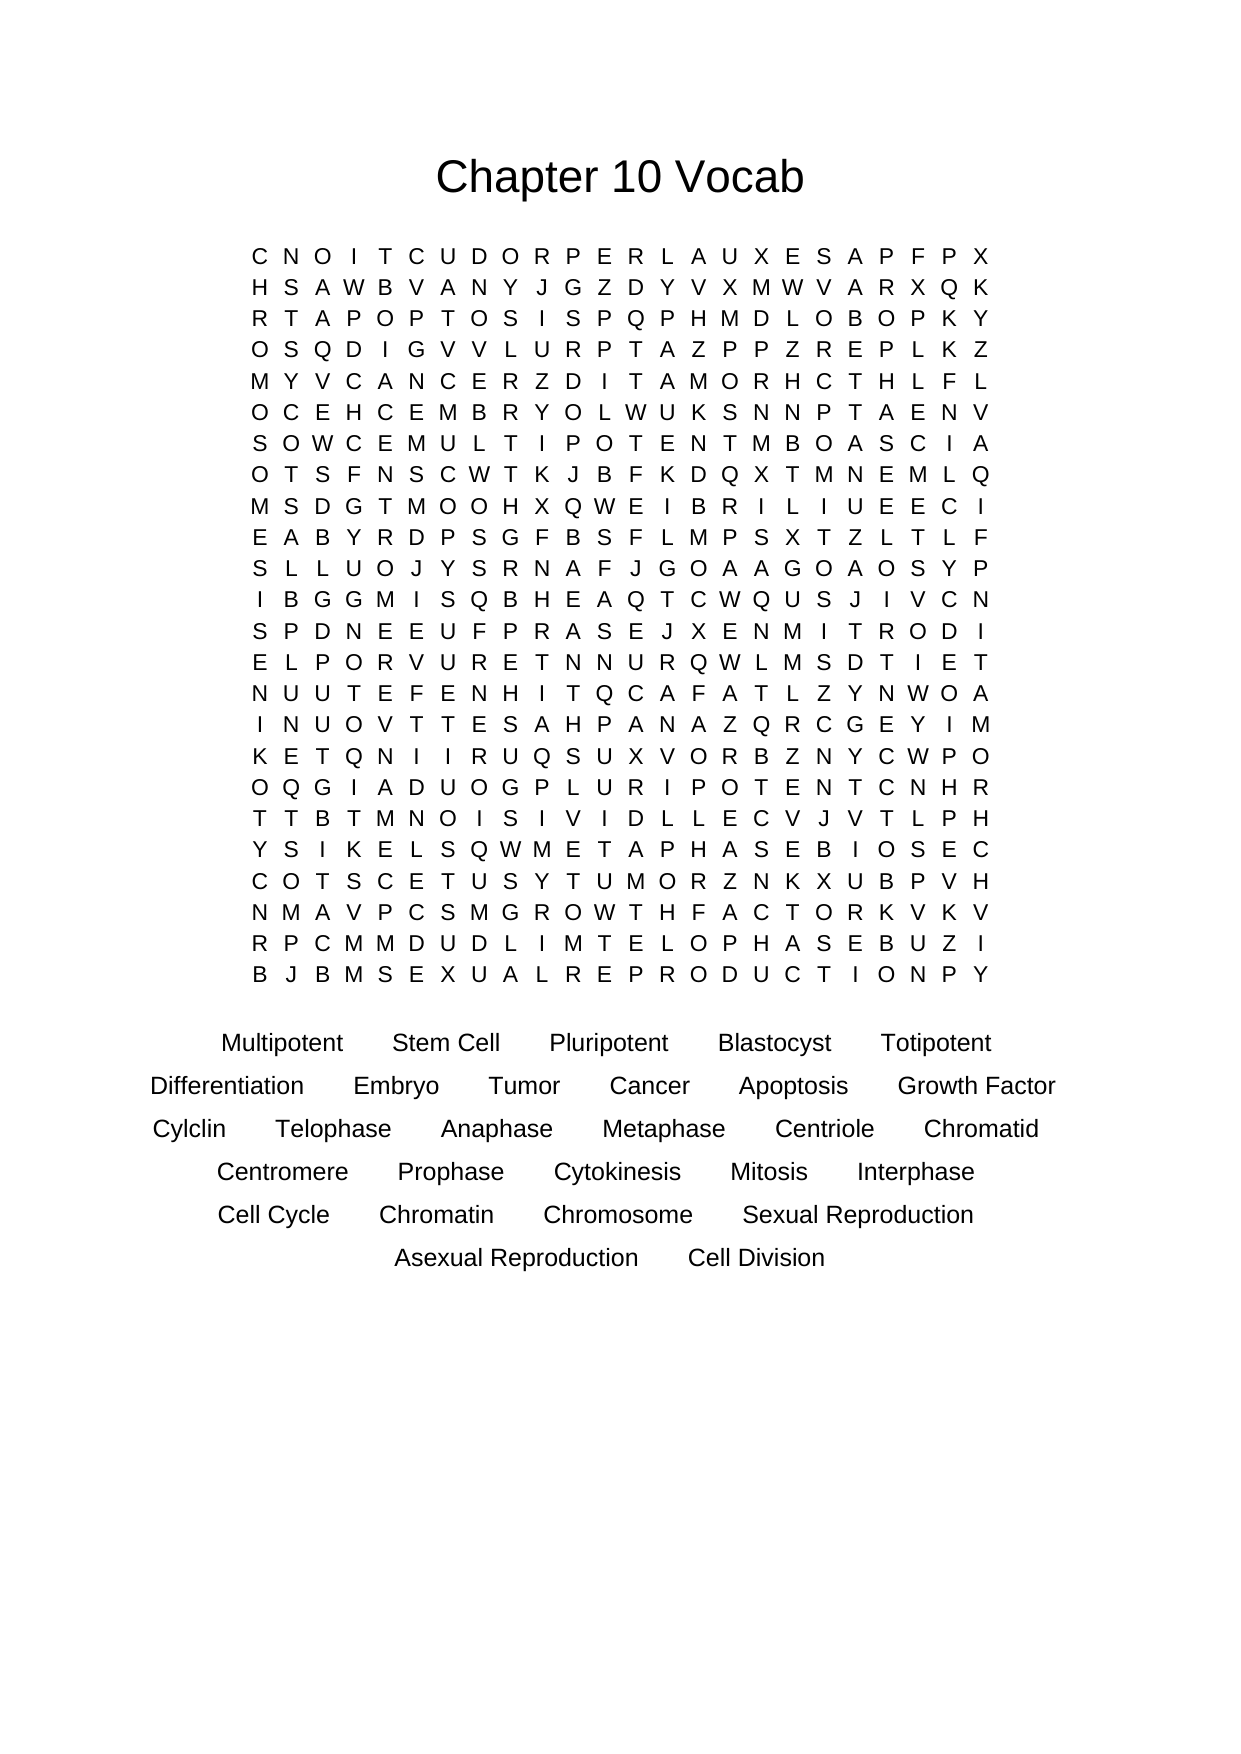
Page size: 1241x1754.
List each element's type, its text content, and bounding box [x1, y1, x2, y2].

table_cell O [464, 490, 495, 521]
table_cell T [589, 928, 620, 959]
table_cell Q [558, 490, 589, 521]
table_cell C [369, 865, 401, 896]
table_cell T [840, 365, 871, 396]
table_cell N [401, 803, 432, 834]
table_cell Y [495, 271, 526, 303]
table_cell C [401, 896, 432, 928]
table_cell Y [902, 709, 933, 740]
table_cell H [777, 365, 808, 396]
table_cell Q [526, 740, 557, 771]
table_cell P [902, 303, 933, 334]
table_cell U [777, 584, 808, 615]
table_cell D [714, 959, 745, 990]
table_cell N [683, 428, 714, 459]
table_cell O [808, 428, 839, 459]
table_cell R [808, 334, 839, 365]
table_header X [965, 240, 996, 271]
table_cell A [651, 365, 683, 396]
table_cell D [620, 803, 651, 834]
table_cell K [338, 834, 369, 865]
table_header L [651, 240, 683, 271]
table_cell O [651, 865, 683, 896]
table_cell F [401, 678, 432, 709]
table_cell S [558, 303, 589, 334]
table_cell I [808, 615, 839, 646]
table_cell E [871, 459, 902, 490]
table_cell A [307, 896, 338, 928]
table_cell L [745, 646, 777, 678]
table_cell B [558, 521, 589, 553]
table_cell S [558, 740, 589, 771]
table_cell O [714, 771, 745, 803]
table_cell Q [620, 584, 651, 615]
table_cell N [244, 896, 275, 928]
table_cell P [902, 865, 933, 896]
table_cell W [777, 271, 808, 303]
table_header P [558, 240, 589, 271]
table_cell E [871, 709, 902, 740]
table_cell H [651, 896, 683, 928]
table_cell D [840, 646, 871, 678]
table_cell A [840, 428, 871, 459]
table_cell A [275, 521, 307, 553]
table_cell O [683, 740, 714, 771]
table_cell R [526, 896, 557, 928]
table_cell S [464, 521, 495, 553]
table_cell Y [840, 678, 871, 709]
table_cell I [244, 709, 275, 740]
table_cell M [369, 803, 401, 834]
table_cell E [244, 521, 275, 553]
table_cell O [714, 365, 745, 396]
table_cell N [589, 646, 620, 678]
table_cell O [275, 865, 307, 896]
table_cell B [244, 959, 275, 990]
table_cell R [745, 365, 777, 396]
table_cell G [401, 334, 432, 365]
table_cell X [808, 865, 839, 896]
table_cell T [777, 459, 808, 490]
table_cell D [620, 271, 651, 303]
table_cell Z [934, 928, 965, 959]
table_cell E [840, 334, 871, 365]
table_cell A [307, 303, 338, 334]
table_cell U [526, 334, 557, 365]
table_cell N [401, 365, 432, 396]
table_cell O [902, 615, 933, 646]
table_header X [745, 240, 777, 271]
table_cell W [307, 428, 338, 459]
table_cell W [620, 396, 651, 428]
table_cell O [683, 553, 714, 584]
table_cell K [651, 459, 683, 490]
table_cell L [495, 334, 526, 365]
table_cell P [307, 646, 338, 678]
table_cell E [902, 396, 933, 428]
table_cell P [683, 771, 714, 803]
table_cell N [526, 553, 557, 584]
table_cell M [432, 396, 463, 428]
table_cell S [714, 396, 745, 428]
table_cell S [244, 428, 275, 459]
table_cell Y [526, 396, 557, 428]
table_cell S [432, 584, 463, 615]
table_cell W [714, 584, 745, 615]
table_cell W [902, 678, 933, 709]
table_cell D [307, 490, 338, 521]
table_cell I [589, 365, 620, 396]
table_cell V [840, 803, 871, 834]
table_cell C [307, 928, 338, 959]
table_cell R [651, 959, 683, 990]
table_cell O [558, 896, 589, 928]
table_cell E [401, 615, 432, 646]
table_cell G [495, 896, 526, 928]
table_cell Z [683, 334, 714, 365]
table_cell S [275, 334, 307, 365]
table_cell I [307, 834, 338, 865]
table_cell U [589, 771, 620, 803]
table_cell D [401, 928, 432, 959]
table_cell Y [275, 365, 307, 396]
table_cell M [401, 428, 432, 459]
table_cell U [589, 865, 620, 896]
table_header R [620, 240, 651, 271]
table_cell A [307, 271, 338, 303]
table_cell W [589, 490, 620, 521]
table_cell M [338, 928, 369, 959]
table_cell O [432, 803, 463, 834]
table_cell H [934, 771, 965, 803]
table_cell O [369, 303, 401, 334]
table_cell S [589, 521, 620, 553]
table_cell P [651, 303, 683, 334]
table_cell O [871, 959, 902, 990]
table_cell V [808, 271, 839, 303]
table_cell K [934, 334, 965, 365]
table_cell P [369, 896, 401, 928]
table_cell V [934, 865, 965, 896]
table_cell Z [965, 334, 996, 365]
table_cell I [651, 771, 683, 803]
table_cell U [307, 709, 338, 740]
table_cell H [871, 365, 902, 396]
table_cell L [558, 771, 589, 803]
table_cell Y [651, 271, 683, 303]
table_cell P [714, 928, 745, 959]
table_cell D [307, 615, 338, 646]
table_cell O [244, 771, 275, 803]
table_cell L [934, 521, 965, 553]
table_header C [401, 240, 432, 271]
table_cell W [589, 896, 620, 928]
table_cell M [808, 459, 839, 490]
table_cell O [871, 834, 902, 865]
table_cell I [934, 428, 965, 459]
table_cell H [558, 709, 589, 740]
table_cell B [871, 865, 902, 896]
table_cell U [432, 646, 463, 678]
table_cell E [777, 834, 808, 865]
table_cell Z [714, 865, 745, 896]
text Multipotent Stem Cell Pluripotent Blastocyst Totipotent Differentiation Embryo Tumor Cancer Apoptosis Growth Factor Cylclin Telophase Anaphase Metaphase Centriole Chromatid Centromere Prophase Cytokinesis Mitosis Interphase Cell Cycle Chromatin Chromosome Sexual Reproduction Asexual Reproduction Cell Division [150, 1028, 1090, 1272]
table_cell G [558, 271, 589, 303]
table_cell E [714, 803, 745, 834]
table_cell X [620, 740, 651, 771]
table_cell I [401, 740, 432, 771]
table_cell U [275, 678, 307, 709]
table_header I [338, 240, 369, 271]
table_cell V [558, 803, 589, 834]
table_cell E [558, 584, 589, 615]
table_cell E [871, 490, 902, 521]
table_cell H [526, 584, 557, 615]
table_cell F [589, 553, 620, 584]
table_cell C [244, 865, 275, 896]
table_cell V [651, 740, 683, 771]
table_cell P [808, 396, 839, 428]
table_cell N [369, 740, 401, 771]
table_cell R [495, 553, 526, 584]
table_cell O [432, 490, 463, 521]
table_cell Q [714, 459, 745, 490]
table_cell S [589, 615, 620, 646]
table_cell Z [526, 365, 557, 396]
table_cell U [432, 771, 463, 803]
table_cell Q [589, 678, 620, 709]
table_cell M [369, 584, 401, 615]
table_cell M [244, 490, 275, 521]
table_cell L [651, 803, 683, 834]
table_cell T [808, 521, 839, 553]
table_cell R [464, 646, 495, 678]
table_cell Q [275, 771, 307, 803]
table_cell I [432, 740, 463, 771]
table_cell N [871, 678, 902, 709]
table_cell E [401, 959, 432, 990]
table_cell E [369, 678, 401, 709]
table_cell B [777, 428, 808, 459]
table_cell S [745, 834, 777, 865]
table_cell A [369, 771, 401, 803]
table_cell L [902, 365, 933, 396]
table_cell Y [244, 834, 275, 865]
table_cell A [432, 271, 463, 303]
table_cell E [369, 428, 401, 459]
table_cell O [464, 303, 495, 334]
table_cell I [464, 803, 495, 834]
table_cell T [620, 428, 651, 459]
table_header P [871, 240, 902, 271]
table_cell A [777, 928, 808, 959]
table_cell S [244, 615, 275, 646]
table_cell L [589, 396, 620, 428]
table_cell X [745, 459, 777, 490]
table_cell Y [338, 521, 369, 553]
table_cell V [902, 584, 933, 615]
table_cell N [745, 865, 777, 896]
table_cell Q [745, 584, 777, 615]
table_cell Z [589, 271, 620, 303]
table_cell L [275, 646, 307, 678]
table_cell E [714, 615, 745, 646]
table_cell L [275, 553, 307, 584]
table_cell P [589, 334, 620, 365]
table_cell P [495, 615, 526, 646]
table_cell O [244, 459, 275, 490]
table_cell N [464, 271, 495, 303]
table_cell U [464, 865, 495, 896]
table_cell L [495, 928, 526, 959]
table_cell A [558, 615, 589, 646]
table_cell V [777, 803, 808, 834]
table_cell O [808, 303, 839, 334]
table_cell C [777, 959, 808, 990]
table_cell M [369, 928, 401, 959]
table_cell T [495, 428, 526, 459]
table_cell T [745, 678, 777, 709]
table_cell O [244, 396, 275, 428]
table_cell N [808, 771, 839, 803]
table_cell A [651, 334, 683, 365]
table_cell R [777, 709, 808, 740]
table_cell U [338, 553, 369, 584]
table_cell B [275, 584, 307, 615]
table_cell N [965, 584, 996, 615]
table_cell S [464, 553, 495, 584]
table_cell N [902, 771, 933, 803]
table_cell G [651, 553, 683, 584]
table_cell L [401, 834, 432, 865]
table_cell T [307, 740, 338, 771]
table_cell T [714, 428, 745, 459]
table_cell R [244, 928, 275, 959]
table_cell N [745, 615, 777, 646]
table_cell C [808, 709, 839, 740]
table_cell T [275, 303, 307, 334]
table_cell A [714, 834, 745, 865]
table_cell I [401, 584, 432, 615]
table_cell S [244, 553, 275, 584]
table_cell S [495, 803, 526, 834]
table_cell R [495, 365, 526, 396]
table_cell T [620, 334, 651, 365]
table_cell N [934, 396, 965, 428]
table_cell Z [714, 709, 745, 740]
table_cell M [777, 646, 808, 678]
table_cell R [495, 396, 526, 428]
table_cell V [432, 334, 463, 365]
table_header E [777, 240, 808, 271]
table_cell N [902, 959, 933, 990]
table_cell G [840, 709, 871, 740]
table_cell K [777, 865, 808, 896]
table_cell J [808, 803, 839, 834]
table_header P [934, 240, 965, 271]
table_cell G [338, 490, 369, 521]
table_cell E [495, 646, 526, 678]
table_cell J [558, 459, 589, 490]
table_cell V [965, 396, 996, 428]
table_cell B [589, 459, 620, 490]
table_cell D [934, 615, 965, 646]
table_cell T [338, 803, 369, 834]
table_cell S [432, 896, 463, 928]
table_cell E [401, 865, 432, 896]
table_cell W [464, 459, 495, 490]
table_cell E [934, 646, 965, 678]
table_cell I [840, 834, 871, 865]
table_cell A [558, 553, 589, 584]
table_cell C [808, 365, 839, 396]
table_cell F [934, 365, 965, 396]
table_cell T [275, 803, 307, 834]
table_cell J [401, 553, 432, 584]
table_cell E [777, 771, 808, 803]
table_cell C [934, 584, 965, 615]
table_cell H [338, 396, 369, 428]
table_cell H [495, 490, 526, 521]
table_cell O [558, 396, 589, 428]
table_cell C [432, 459, 463, 490]
table_header U [714, 240, 745, 271]
table_cell I [902, 646, 933, 678]
table_cell L [464, 428, 495, 459]
table_cell I [745, 490, 777, 521]
table_cell I [526, 428, 557, 459]
table_cell V [464, 334, 495, 365]
table_header O [307, 240, 338, 271]
table_cell H [965, 865, 996, 896]
table_cell P [338, 303, 369, 334]
table_cell E [432, 678, 463, 709]
table_cell V [307, 365, 338, 396]
table_cell N [275, 709, 307, 740]
table_cell S [338, 865, 369, 896]
table_cell S [275, 490, 307, 521]
table_cell P [934, 959, 965, 990]
table_cell S [307, 459, 338, 490]
table_cell I [526, 803, 557, 834]
table_cell T [432, 303, 463, 334]
table_cell P [589, 303, 620, 334]
table_cell M [745, 428, 777, 459]
table_cell I [526, 678, 557, 709]
table_cell T [745, 771, 777, 803]
table_cell S [902, 834, 933, 865]
table_cell I [526, 928, 557, 959]
table_cell E [840, 928, 871, 959]
table_cell O [871, 553, 902, 584]
table_cell A [589, 584, 620, 615]
table_cell K [965, 271, 996, 303]
table_cell M [464, 896, 495, 928]
table_header E [589, 240, 620, 271]
table_cell P [651, 834, 683, 865]
table_cell Z [777, 740, 808, 771]
table_cell T [589, 834, 620, 865]
table_cell G [495, 521, 526, 553]
table_cell M [714, 303, 745, 334]
table_cell E [620, 928, 651, 959]
table_cell C [338, 365, 369, 396]
table_cell F [620, 521, 651, 553]
table_cell S [808, 928, 839, 959]
table_cell M [777, 615, 808, 646]
table_cell A [745, 553, 777, 584]
table_cell L [777, 678, 808, 709]
table_cell U [307, 678, 338, 709]
table_cell U [651, 396, 683, 428]
table_cell K [526, 459, 557, 490]
table_cell Z [777, 334, 808, 365]
table_cell U [432, 428, 463, 459]
table_cell J [275, 959, 307, 990]
table_cell I [965, 615, 996, 646]
table_cell N [369, 459, 401, 490]
table_cell X [714, 271, 745, 303]
table_cell P [714, 521, 745, 553]
table_cell O [683, 928, 714, 959]
table_cell G [307, 584, 338, 615]
table_cell T [338, 678, 369, 709]
table_cell R [244, 303, 275, 334]
table_cell T [432, 865, 463, 896]
table_cell E [934, 834, 965, 865]
table_cell T [620, 365, 651, 396]
table_cell E [369, 615, 401, 646]
table_cell T [244, 803, 275, 834]
table_cell R [464, 740, 495, 771]
table_cell E [558, 834, 589, 865]
table_header T [369, 240, 401, 271]
table_header F [902, 240, 933, 271]
table_cell U [464, 959, 495, 990]
table_cell C [275, 396, 307, 428]
table_cell E [401, 396, 432, 428]
table_cell C [934, 490, 965, 521]
table_cell M [526, 834, 557, 865]
table_cell H [244, 271, 275, 303]
table_cell F [620, 459, 651, 490]
table_cell A [840, 271, 871, 303]
table_cell Y [432, 553, 463, 584]
table_cell I [338, 771, 369, 803]
table_cell N [840, 459, 871, 490]
table_cell E [464, 709, 495, 740]
table_cell Q [464, 584, 495, 615]
table_cell U [495, 740, 526, 771]
table_cell S [495, 709, 526, 740]
table_header O [495, 240, 526, 271]
table_cell U [432, 928, 463, 959]
table_cell T [275, 459, 307, 490]
table_cell M [401, 490, 432, 521]
table_cell C [369, 396, 401, 428]
table_cell S [495, 865, 526, 896]
table_cell M [965, 709, 996, 740]
table_cell R [965, 771, 996, 803]
table_cell U [745, 959, 777, 990]
table_cell I [808, 490, 839, 521]
table_cell C [965, 834, 996, 865]
table_cell O [965, 740, 996, 771]
table_header R [526, 240, 557, 271]
table_header D [464, 240, 495, 271]
table_cell K [934, 303, 965, 334]
table_cell N [745, 396, 777, 428]
table_cell C [745, 803, 777, 834]
table_cell R [714, 740, 745, 771]
table_cell T [871, 646, 902, 678]
table_cell N [651, 709, 683, 740]
table_cell P [432, 521, 463, 553]
table_cell U [902, 928, 933, 959]
table_cell O [808, 553, 839, 584]
table_cell Q [338, 740, 369, 771]
table_cell H [745, 928, 777, 959]
table_cell U [620, 646, 651, 678]
table_cell T [620, 896, 651, 928]
table_cell N [558, 646, 589, 678]
table_cell B [683, 490, 714, 521]
table_cell B [307, 803, 338, 834]
table_cell Y [526, 865, 557, 896]
table_cell T [840, 615, 871, 646]
table_cell J [651, 615, 683, 646]
table_cell W [902, 740, 933, 771]
table_cell A [620, 834, 651, 865]
table_cell M [244, 365, 275, 396]
table_cell D [464, 928, 495, 959]
table_cell V [683, 271, 714, 303]
table_cell W [338, 271, 369, 303]
table_cell M [275, 896, 307, 928]
table_cell I [965, 490, 996, 521]
table_cell P [589, 709, 620, 740]
table_cell A [495, 959, 526, 990]
table_cell B [464, 396, 495, 428]
table_cell Y [965, 303, 996, 334]
table_cell N [464, 678, 495, 709]
table_cell H [683, 303, 714, 334]
table_cell R [871, 271, 902, 303]
table_cell A [840, 553, 871, 584]
table_cell L [934, 459, 965, 490]
table_cell P [526, 771, 557, 803]
table_cell Y [840, 740, 871, 771]
table_cell O [683, 959, 714, 990]
table_cell X [526, 490, 557, 521]
table_cell P [745, 334, 777, 365]
table_cell S [432, 834, 463, 865]
table_cell O [589, 428, 620, 459]
table_cell J [620, 553, 651, 584]
table_cell P [401, 303, 432, 334]
table_cell K [683, 396, 714, 428]
table_cell E [902, 490, 933, 521]
table_cell A [369, 365, 401, 396]
table_cell J [526, 271, 557, 303]
table_cell S [871, 428, 902, 459]
table_cell A [965, 678, 996, 709]
table_cell S [369, 959, 401, 990]
table_cell M [558, 928, 589, 959]
table_cell B [307, 959, 338, 990]
table_cell T [307, 865, 338, 896]
table_cell V [965, 896, 996, 928]
table_cell C [902, 428, 933, 459]
table_cell C [745, 896, 777, 928]
table_cell P [934, 740, 965, 771]
title Chapter 10 Vocab [150, 150, 1090, 203]
table_cell S [745, 521, 777, 553]
table_cell A [714, 678, 745, 709]
table_cell C [620, 678, 651, 709]
table_cell L [526, 959, 557, 990]
table_cell C [871, 771, 902, 803]
table_cell T [840, 771, 871, 803]
table_cell P [934, 803, 965, 834]
table_cell B [840, 303, 871, 334]
table_cell B [369, 271, 401, 303]
table_header N [275, 240, 307, 271]
table_cell T [526, 646, 557, 678]
table_cell O [808, 896, 839, 928]
table_cell G [307, 771, 338, 803]
table_cell R [369, 646, 401, 678]
table_cell T [432, 709, 463, 740]
table_cell O [338, 646, 369, 678]
table_cell V [902, 896, 933, 928]
table_cell I [934, 709, 965, 740]
table_cell E [244, 646, 275, 678]
table_cell P [965, 553, 996, 584]
table_cell I [871, 584, 902, 615]
table_cell T [495, 459, 526, 490]
table_cell E [620, 490, 651, 521]
table_cell R [620, 771, 651, 803]
table_cell U [840, 865, 871, 896]
table_cell A [651, 678, 683, 709]
table_cell Q [620, 303, 651, 334]
table_header A [840, 240, 871, 271]
table_cell D [683, 459, 714, 490]
table_cell M [683, 521, 714, 553]
table_header A [683, 240, 714, 271]
table_cell F [965, 521, 996, 553]
table_header S [808, 240, 839, 271]
table_cell V [369, 709, 401, 740]
table_cell O [275, 428, 307, 459]
table_cell T [840, 396, 871, 428]
table_cell P [620, 959, 651, 990]
table_cell I [369, 334, 401, 365]
table_cell U [589, 740, 620, 771]
table_cell O [934, 678, 965, 709]
table_cell Q [745, 709, 777, 740]
table_header C [244, 240, 275, 271]
table_cell M [338, 959, 369, 990]
table_cell T [369, 490, 401, 521]
table_cell T [558, 678, 589, 709]
table_cell F [464, 615, 495, 646]
table_cell R [369, 521, 401, 553]
table_cell C [871, 740, 902, 771]
table_cell M [902, 459, 933, 490]
table_cell S [275, 271, 307, 303]
table_cell L [307, 553, 338, 584]
table_cell D [338, 334, 369, 365]
table_cell N [338, 615, 369, 646]
table_cell G [777, 553, 808, 584]
table_cell B [745, 740, 777, 771]
table_cell D [745, 303, 777, 334]
table_cell R [683, 865, 714, 896]
table_cell O [244, 334, 275, 365]
table_cell O [369, 553, 401, 584]
table_cell K [871, 896, 902, 928]
table_cell V [401, 646, 432, 678]
table_cell X [683, 615, 714, 646]
table_cell S [808, 584, 839, 615]
table_cell G [495, 771, 526, 803]
table_cell R [651, 646, 683, 678]
table_cell R [558, 334, 589, 365]
table_cell X [777, 521, 808, 553]
table_cell S [401, 459, 432, 490]
table_cell M [683, 365, 714, 396]
table_cell Q [965, 459, 996, 490]
table_cell F [683, 678, 714, 709]
table_cell O [338, 709, 369, 740]
table_cell M [620, 865, 651, 896]
table_cell X [432, 959, 463, 990]
table_cell N [808, 740, 839, 771]
table_cell Z [840, 521, 871, 553]
table_cell L [651, 928, 683, 959]
table_cell F [338, 459, 369, 490]
table_cell T [558, 865, 589, 896]
table_cell D [401, 771, 432, 803]
table_cell I [651, 490, 683, 521]
table_cell T [965, 646, 996, 678]
table_cell L [777, 303, 808, 334]
table_cell V [401, 271, 432, 303]
table_cell U [432, 615, 463, 646]
table_cell G [338, 584, 369, 615]
table_cell V [338, 896, 369, 928]
table_cell R [526, 615, 557, 646]
table_cell U [840, 490, 871, 521]
table_cell S [495, 303, 526, 334]
table_cell M [745, 271, 777, 303]
table_cell P [275, 615, 307, 646]
table_cell A [965, 428, 996, 459]
table_cell A [871, 396, 902, 428]
table_cell W [714, 646, 745, 678]
table_cell P [871, 334, 902, 365]
table_cell E [464, 365, 495, 396]
table_cell Q [307, 334, 338, 365]
table_cell B [495, 584, 526, 615]
table_cell L [902, 803, 933, 834]
table_cell A [526, 709, 557, 740]
table_cell H [965, 803, 996, 834]
table_cell L [683, 803, 714, 834]
table_header U [432, 240, 463, 271]
table_cell B [871, 928, 902, 959]
table_cell E [620, 615, 651, 646]
table_cell E [275, 740, 307, 771]
table_cell T [902, 521, 933, 553]
table_cell B [307, 521, 338, 553]
table_cell P [714, 334, 745, 365]
table_cell R [714, 490, 745, 521]
table_cell F [683, 896, 714, 928]
table_cell H [683, 834, 714, 865]
table_cell F [526, 521, 557, 553]
table_cell L [902, 334, 933, 365]
table_cell Z [808, 678, 839, 709]
table_cell D [401, 521, 432, 553]
table_cell T [777, 896, 808, 928]
table_cell S [808, 646, 839, 678]
table_cell R [840, 896, 871, 928]
table_cell T [871, 803, 902, 834]
table_cell N [244, 678, 275, 709]
table_cell O [464, 771, 495, 803]
table_cell O [871, 303, 902, 334]
table_cell Q [683, 646, 714, 678]
table_cell P [275, 928, 307, 959]
table_cell S [902, 553, 933, 584]
table_cell X [902, 271, 933, 303]
table_cell T [401, 709, 432, 740]
table_cell K [244, 740, 275, 771]
table_cell Q [464, 834, 495, 865]
table_cell Y [965, 959, 996, 990]
table_cell E [307, 396, 338, 428]
table_cell E [651, 428, 683, 459]
table_cell B [808, 834, 839, 865]
table_cell J [840, 584, 871, 615]
table_cell Q [934, 271, 965, 303]
table_cell H [495, 678, 526, 709]
table_cell C [432, 365, 463, 396]
table_cell L [777, 490, 808, 521]
table_cell N [777, 396, 808, 428]
table_cell I [840, 959, 871, 990]
table_cell E [589, 959, 620, 990]
table_cell L [871, 521, 902, 553]
table_cell L [651, 521, 683, 553]
table_cell D [558, 365, 589, 396]
table_cell T [808, 959, 839, 990]
table_cell T [651, 584, 683, 615]
table_cell I [244, 584, 275, 615]
table_cell R [558, 959, 589, 990]
table_cell L [965, 365, 996, 396]
table_cell Y [934, 553, 965, 584]
table_cell R [871, 615, 902, 646]
table_cell A [714, 553, 745, 584]
table_cell I [589, 803, 620, 834]
table_cell S [275, 834, 307, 865]
table_cell A [620, 709, 651, 740]
table_cell K [934, 896, 965, 928]
table_cell E [369, 834, 401, 865]
table_cell C [338, 428, 369, 459]
table_cell P [558, 428, 589, 459]
table_cell I [965, 928, 996, 959]
table_cell A [683, 709, 714, 740]
table_cell I [526, 303, 557, 334]
table_cell C [683, 584, 714, 615]
table_cell W [495, 834, 526, 865]
table_cell A [714, 896, 745, 928]
